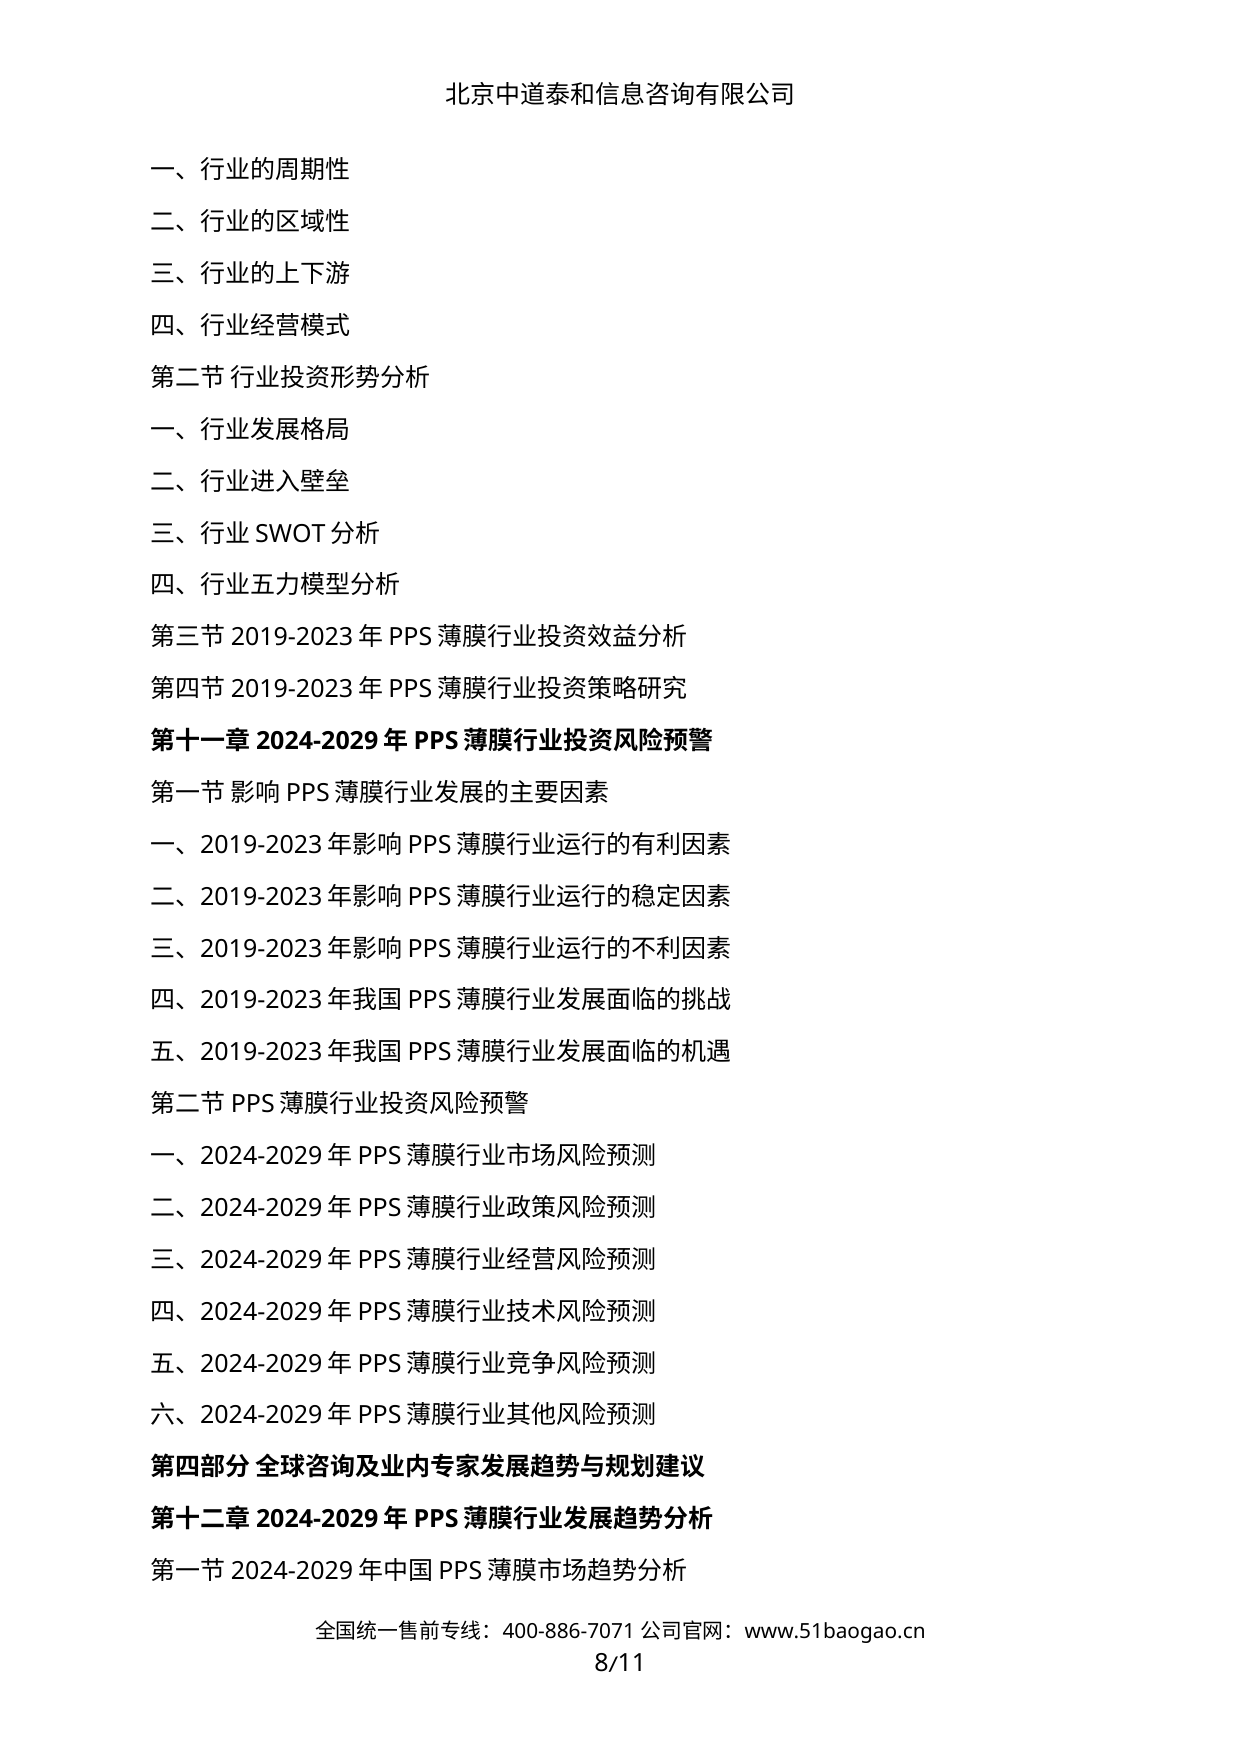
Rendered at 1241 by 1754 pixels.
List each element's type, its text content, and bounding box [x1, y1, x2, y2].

text 二、2019-2023年影响PPS薄膜行业运行的稳定因素 [150, 876, 1090, 912]
text 五、2019-2023年我国PPS薄膜行业发展面临的机遇 [150, 1032, 1090, 1068]
text 第十二章 2024-2029年PPS薄膜行业发展趋势分析 [150, 1499, 1090, 1535]
text 一、行业的周期性 [150, 150, 1090, 186]
text 一、2024-2029年PPS薄膜行业市场风险预测 [150, 1136, 1090, 1172]
text 第二节 行业投资形势分析 [150, 357, 1090, 394]
text 四、行业五力模型分析 [150, 565, 1090, 601]
text 二、行业进入壁垒 [150, 461, 1090, 497]
text 三、2024-2029年PPS薄膜行业经营风险预测 [150, 1239, 1090, 1276]
text 二、2024-2029年PPS薄膜行业政策风险预测 [150, 1187, 1090, 1224]
text 三、行业SWOT分析 [150, 513, 1090, 549]
text 四、行业经营模式 [150, 306, 1090, 342]
text 三、2019-2023年影响PPS薄膜行业运行的不利因素 [150, 928, 1090, 964]
text 第十一章 2024-2029年PPS薄膜行业投资风险预警 [150, 721, 1090, 757]
text 二、行业的区域性 [150, 202, 1090, 238]
text 第四节 2019-2023年PPS薄膜行业投资策略研究 [150, 669, 1090, 705]
text 一、2019-2023年影响PPS薄膜行业运行的有利因素 [150, 824, 1090, 861]
text 第四部分 全球咨询及业内专家发展趋势与规划建议 [150, 1447, 1090, 1483]
text 第三节 2019-2023年PPS薄膜行业投资效益分析 [150, 617, 1090, 653]
text 一、行业发展格局 [150, 409, 1090, 446]
text 第二节 PPS薄膜行业投资风险预警 [150, 1084, 1090, 1120]
text 五、2024-2029年PPS薄膜行业竞争风险预测 [150, 1343, 1090, 1379]
text 六、2024-2029年PPS薄膜行业其他风险预测 [150, 1395, 1090, 1431]
text 第一节 影响PPS薄膜行业发展的主要因素 [150, 772, 1090, 809]
text 第一节 2024-2029年中国PPS薄膜市场趋势分析 [150, 1551, 1090, 1587]
text 四、2024-2029年PPS薄膜行业技术风险预测 [150, 1291, 1090, 1327]
text 四、2019-2023年我国PPS薄膜行业发展面临的挑战 [150, 980, 1090, 1016]
text 三、行业的上下游 [150, 254, 1090, 290]
